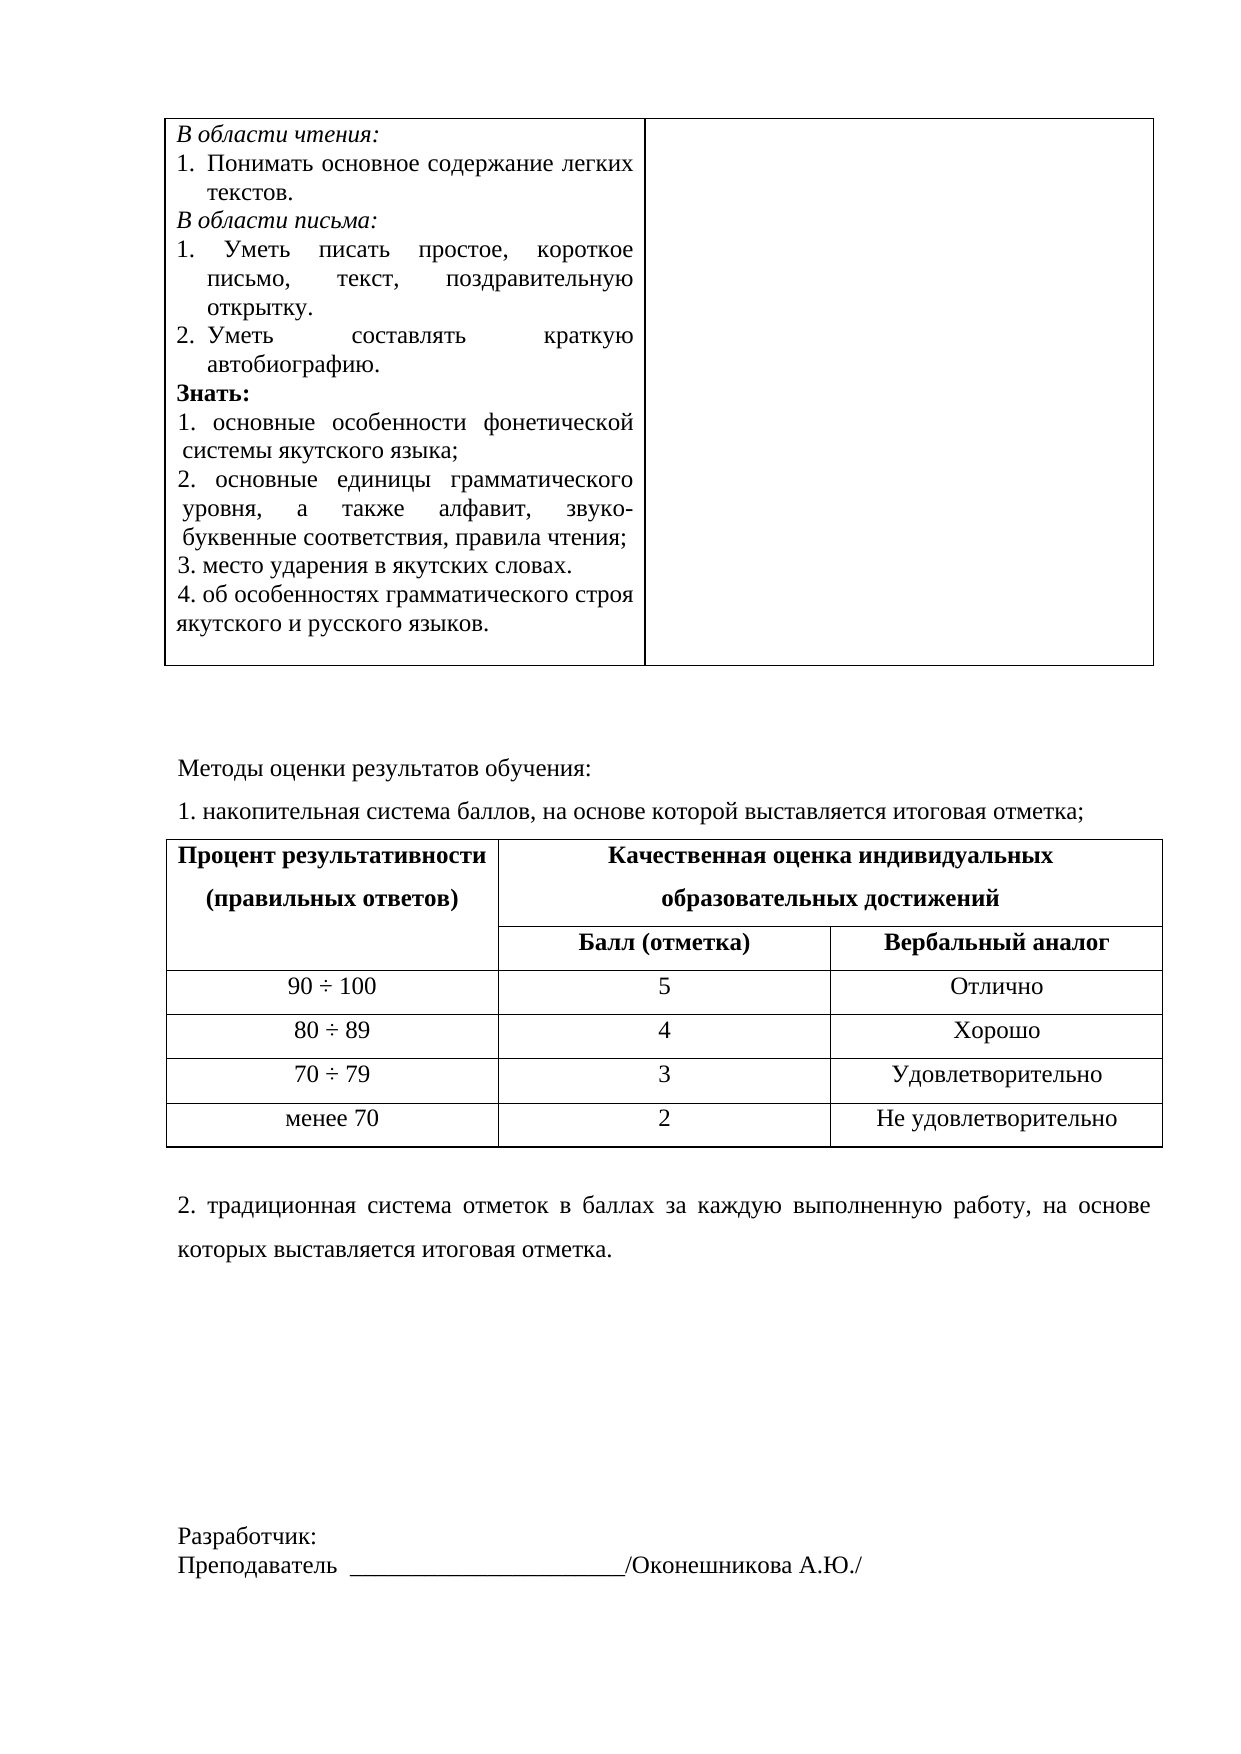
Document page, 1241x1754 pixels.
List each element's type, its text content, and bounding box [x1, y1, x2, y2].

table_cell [166, 119, 644, 665]
text 1. накопительная система баллов, на основе которой выставляется итоговая отметка; [177, 796, 1152, 824]
table_cell 70 ÷ 79 [167, 1059, 498, 1102]
table_cell Удовлетворительно [831, 1059, 1162, 1102]
table_cell Отлично [831, 971, 1162, 1014]
text Разработчик: [177, 1521, 1152, 1550]
table_cell 4 [499, 1015, 830, 1058]
table_cell 5 [499, 971, 830, 1014]
text Методы оценки результатов обучения: [177, 753, 1152, 781]
table_cell Балл (отметка) [499, 927, 830, 970]
table_header Процент результативности (правильных ответов) [167, 840, 498, 970]
table_cell менее 70 [167, 1104, 498, 1146]
table_cell Хорошо [831, 1015, 1162, 1058]
table_cell 90 ÷ 100 [167, 971, 498, 1014]
table_cell 80 ÷ 89 [167, 1015, 498, 1058]
table_header Качественная оценка индивидуальных образовательных достижений [499, 840, 1162, 926]
table_cell Не удовлетворительно [831, 1104, 1162, 1146]
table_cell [646, 119, 1153, 665]
table_cell Вербальный аналог [831, 927, 1162, 970]
table_cell 3 [499, 1059, 830, 1102]
text 2. традиционная система отметок в баллах за каждую выполненную работу, на основе которых выставляется итоговая отметка. [177, 1191, 1152, 1262]
table_cell 2 [499, 1104, 830, 1146]
text Преподаватель ______________________/Оконешникова А.Ю./ [177, 1550, 1152, 1579]
